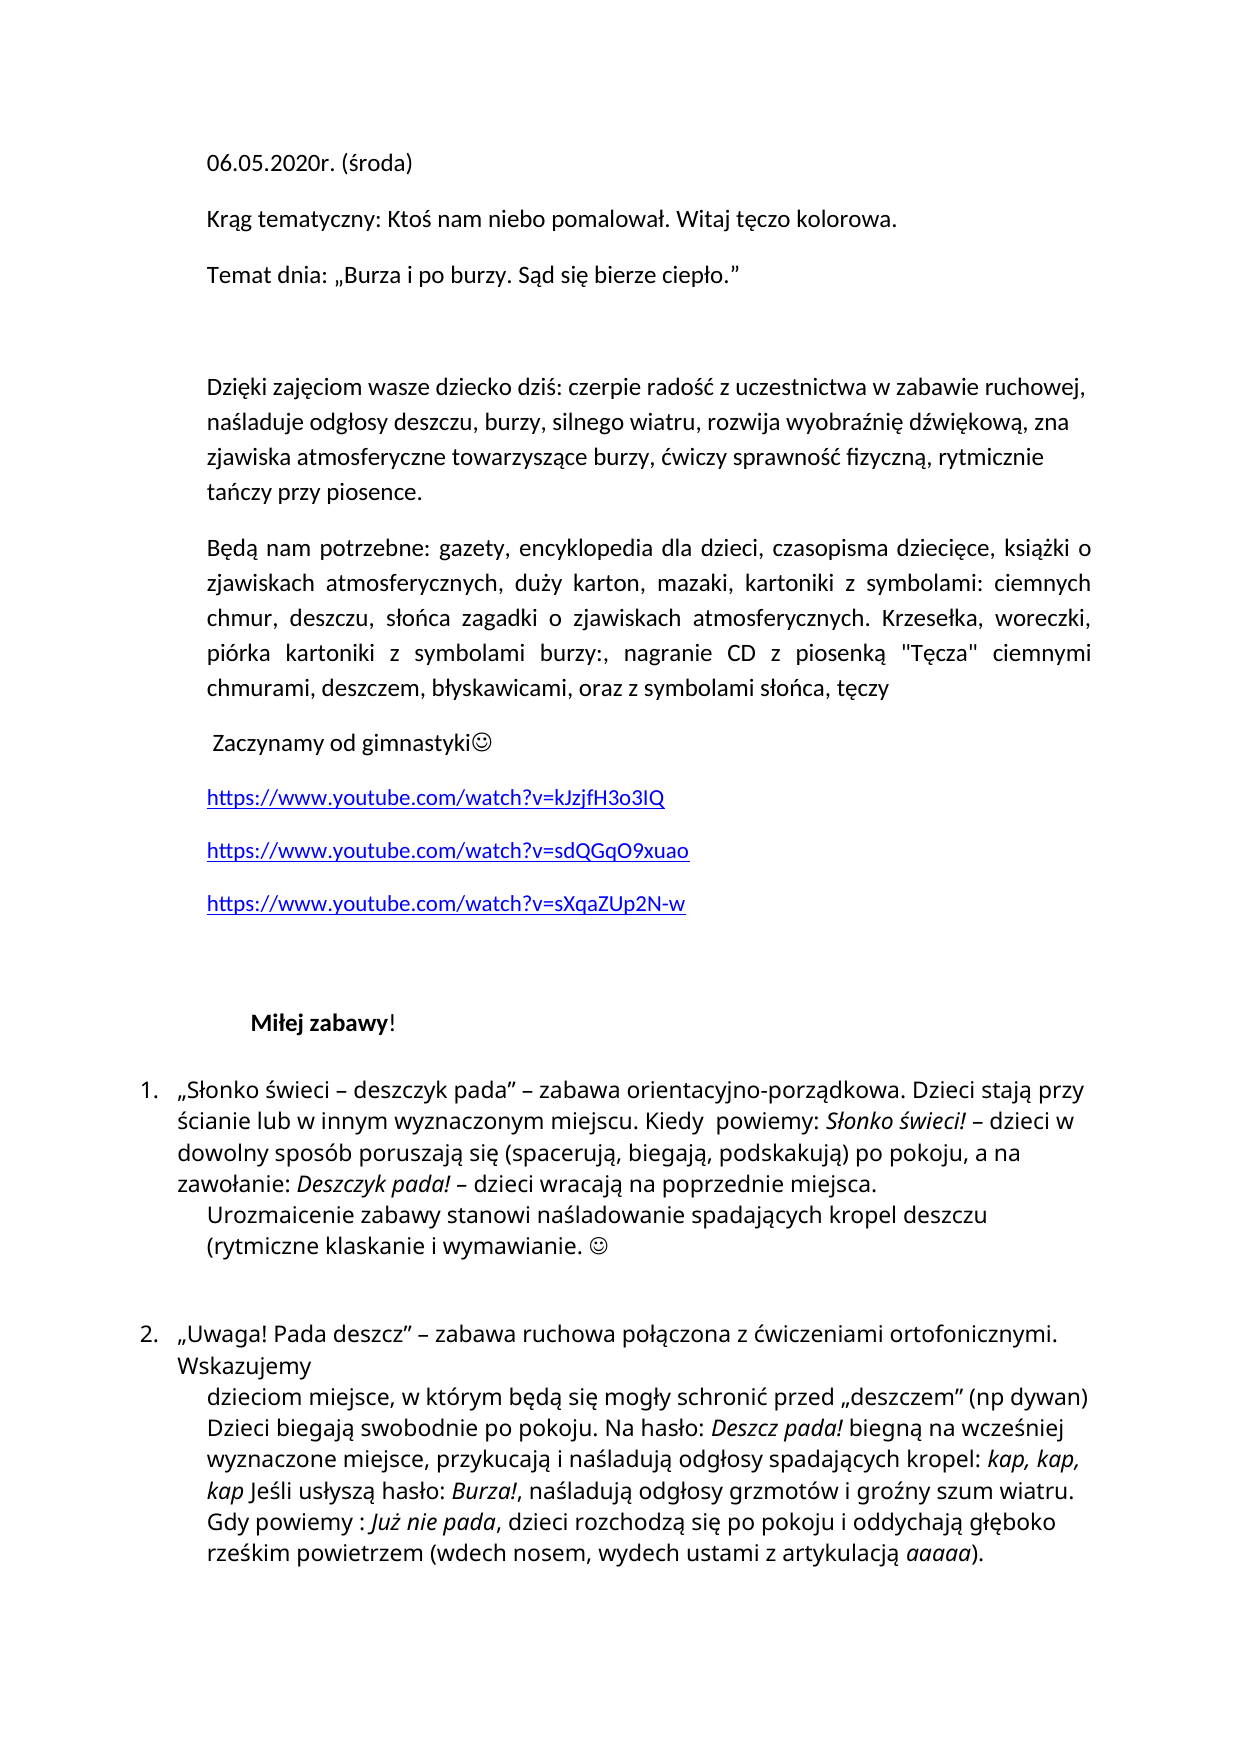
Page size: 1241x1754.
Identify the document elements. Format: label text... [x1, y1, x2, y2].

text Zaczynamy od gimnastyki [207, 728, 1093, 758]
list „Uwaga! Pada deszcz” – zabawa ruchowa połączona z ćwiczeniami ortofonicznymi. Wskazujemy [139, 1318, 1093, 1381]
text Będą nam potrzebne: gazety, encyklopedia dla dzieci, czasopisma dziecięce, książki o zjawiskach atmosferycznych, duży karton, mazaki, kartoniki z symbolami: ciemnych chmur, deszczu, słońca zagadki o zjawiskach atmosferycznych. Krzesełka, woreczki, piórka kartoniki z symbolami burzy:, nagranie CD z piosenką "Tęcza" ciemnymi chmurami, deszczem, błyskawicami, oraz z symbolami słońca, tęczy [207, 532, 1093, 702]
text https://www.youtube.com/watch?v=sXqaZUp2N-w [207, 889, 1093, 917]
text https://www.youtube.com/watch?v=sdQGqO9xuao [207, 836, 1093, 864]
list Miłej zabawy! [250, 1007, 1093, 1037]
list „Słonko świeci – deszczyk pada” – zabawa orientacyjno-porządkowa. Dzieci stają przy ścianie lub w innym wyznaczonym miejscu. Kiedy powiemy: Słonko świeci! – dzieci w dowolny sposób poruszają się (spacerują, biegają, podskakują) po pokoju, a na zawołanie: Deszczyk pada! – dzieci wracają na poprzednie miejsca. [139, 1074, 1093, 1199]
text Urozmaicenie zabawy stanowi naśladowanie spadających kropel deszczu (rytmiczne klaskanie i wymawianie. [207, 1199, 1093, 1262]
text dzieciom miejsce, w którym będą się mogły schronić przed „deszczem” (np dywan) Dzieci biegają swobodnie po pokoju. Na hasło: Deszcz pada! biegną na wcześniej wyznaczone miejsce, przykucają i naśladują odgłosy spadających kropel: kap, kap, kap Jeśli usłyszą hasło: Burza!, naśladują odgłosy grzmotów i groźny szum wiatru. Gdy powiemy : Już nie pada, dzieci rozchodzą się po pokoju i oddychają głęboko rześkim powietrzem (wdech nosem, wydech ustami z artykulacją aaaaa). [207, 1381, 1093, 1568]
text https://www.youtube.com/watch?v=kJzjfH3o3IQ [207, 783, 1093, 811]
text 06.05.2020r. (środa) [207, 148, 1093, 178]
text Temat dnia: „Burza i po burzy. Sąd się bierze ciepło.” [207, 259, 1093, 290]
text Krąg tematyczny: Ktoś nam niebo pomalował. Witaj tęczo kolorowa. [207, 203, 1093, 234]
text Dzięki zajęciom wasze dziecko dziś: czerpie radość z uczestnictwa w zabawie ruchowej, naśladuje odgłosy deszczu, burzy, silnego wiatru, rozwija wyobraźnię dźwiękową, zna zjawiska atmosferyczne towarzyszące burzy, ćwiczy sprawność fizyczną, rytmicznie tańczy przy piosence. [207, 371, 1093, 506]
